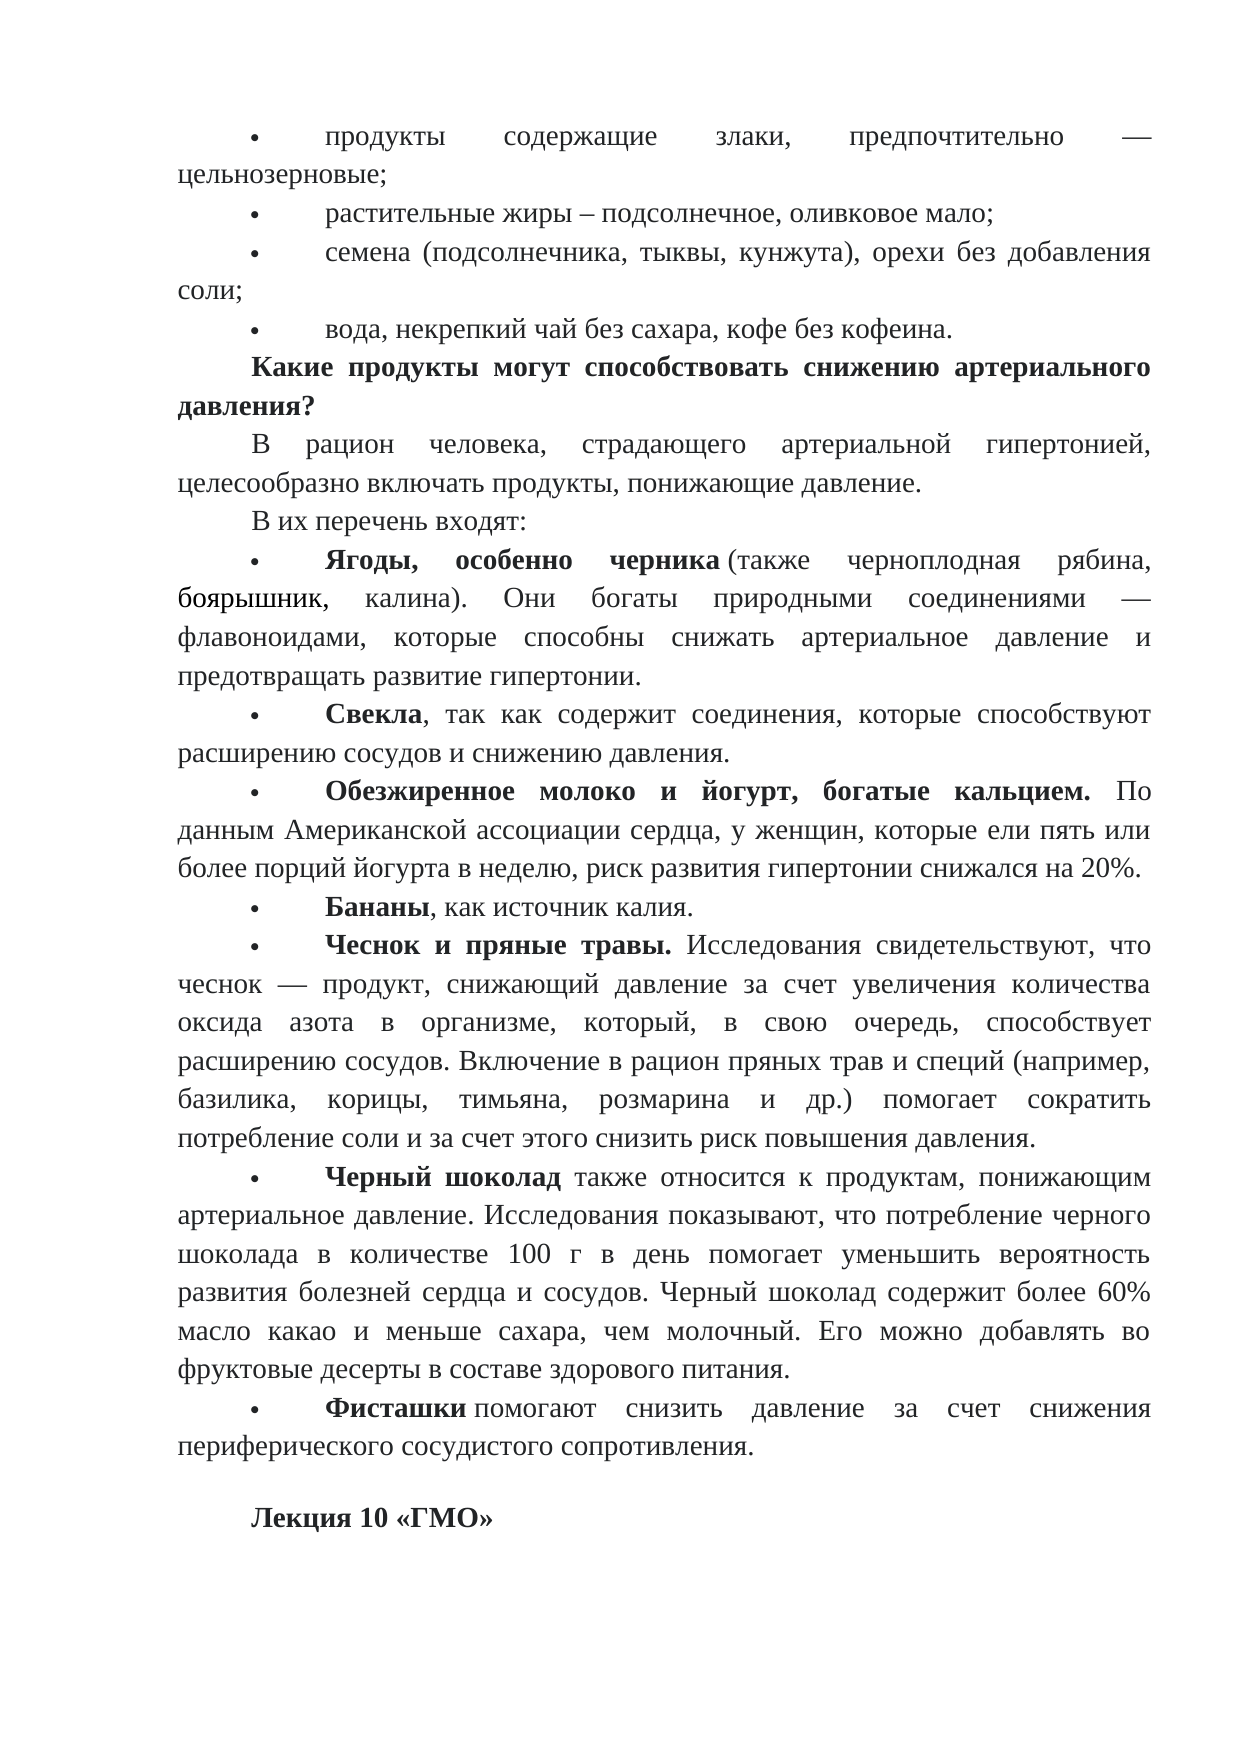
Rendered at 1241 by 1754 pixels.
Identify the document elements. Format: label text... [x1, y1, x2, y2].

list продукты содержащие злаки, предпочтительно — цельнозерновые; [177, 118, 1152, 190]
list семена (подсолнечника, тыквы, кунжута), орехи без добавления соли; [177, 234, 1152, 306]
list Бананы, как источник калия. [177, 889, 1152, 922]
list Ягоды, особенно черника (также черноплодная рябина, боярышник, калина). Они богаты природными соединениями — флавоноидами, которые способны снижать артериальное давление и предотвращать развитие гипертонии. [177, 542, 1152, 691]
text Лекция 10 «ГМО» [177, 1501, 1152, 1534]
list вода, некрепкий чай без сахара, кофе без кофеина. [177, 311, 1152, 344]
text В рацион человека, страдающего артериальной гипертонией, целесообразно включать продукты, понижающие давление. [177, 426, 1152, 498]
list Фисташки помогают снизить давление за счет снижения периферического сосудистого сопротивления. [177, 1390, 1152, 1462]
list Черный шоколад также относится к продуктам, понижающим артериальное давление. Исследования показывают, что потребление черного шоколада в количестве 100 г в день помогает уменьшить вероятность развития болезней сердца и сосудов. Черный шоколад содержит более 60% масло какао и меньше сахара, чем молочный. Его можно добавлять во фруктовые десерты в составе здорового питания. [177, 1159, 1152, 1385]
list Чеснок и пряные травы. Исследования свидетельствуют, что чеснок — продукт, снижающий давление за счет увеличения количества оксида азота в организме, который, в свою очередь, способствует расширению сосудов. Включение в рацион пряных трав и специй (например, базилика, корицы, тимьяна, розмарина и др.) помогает сократить потребление соли и за счет этого снизить риск повышения давления. [177, 927, 1152, 1154]
list Обезжиренное молоко и йогурт, богатые кальцием. По данным Американской ассоциации сердца, у женщин, которые ели пять или более порций йогурта в неделю, риск развития гипертонии снижался на 20%. [177, 773, 1152, 884]
text Какие продукты могут способствовать снижению артериального давления? [177, 349, 1152, 421]
list растительные жиры – подсолнечное, оливковое мало; [177, 195, 1152, 229]
text В их перечень входят: [177, 503, 1152, 537]
list Свекла, так как содержит соединения, которые способствуют расширению сосудов и снижению давления. [177, 696, 1152, 768]
